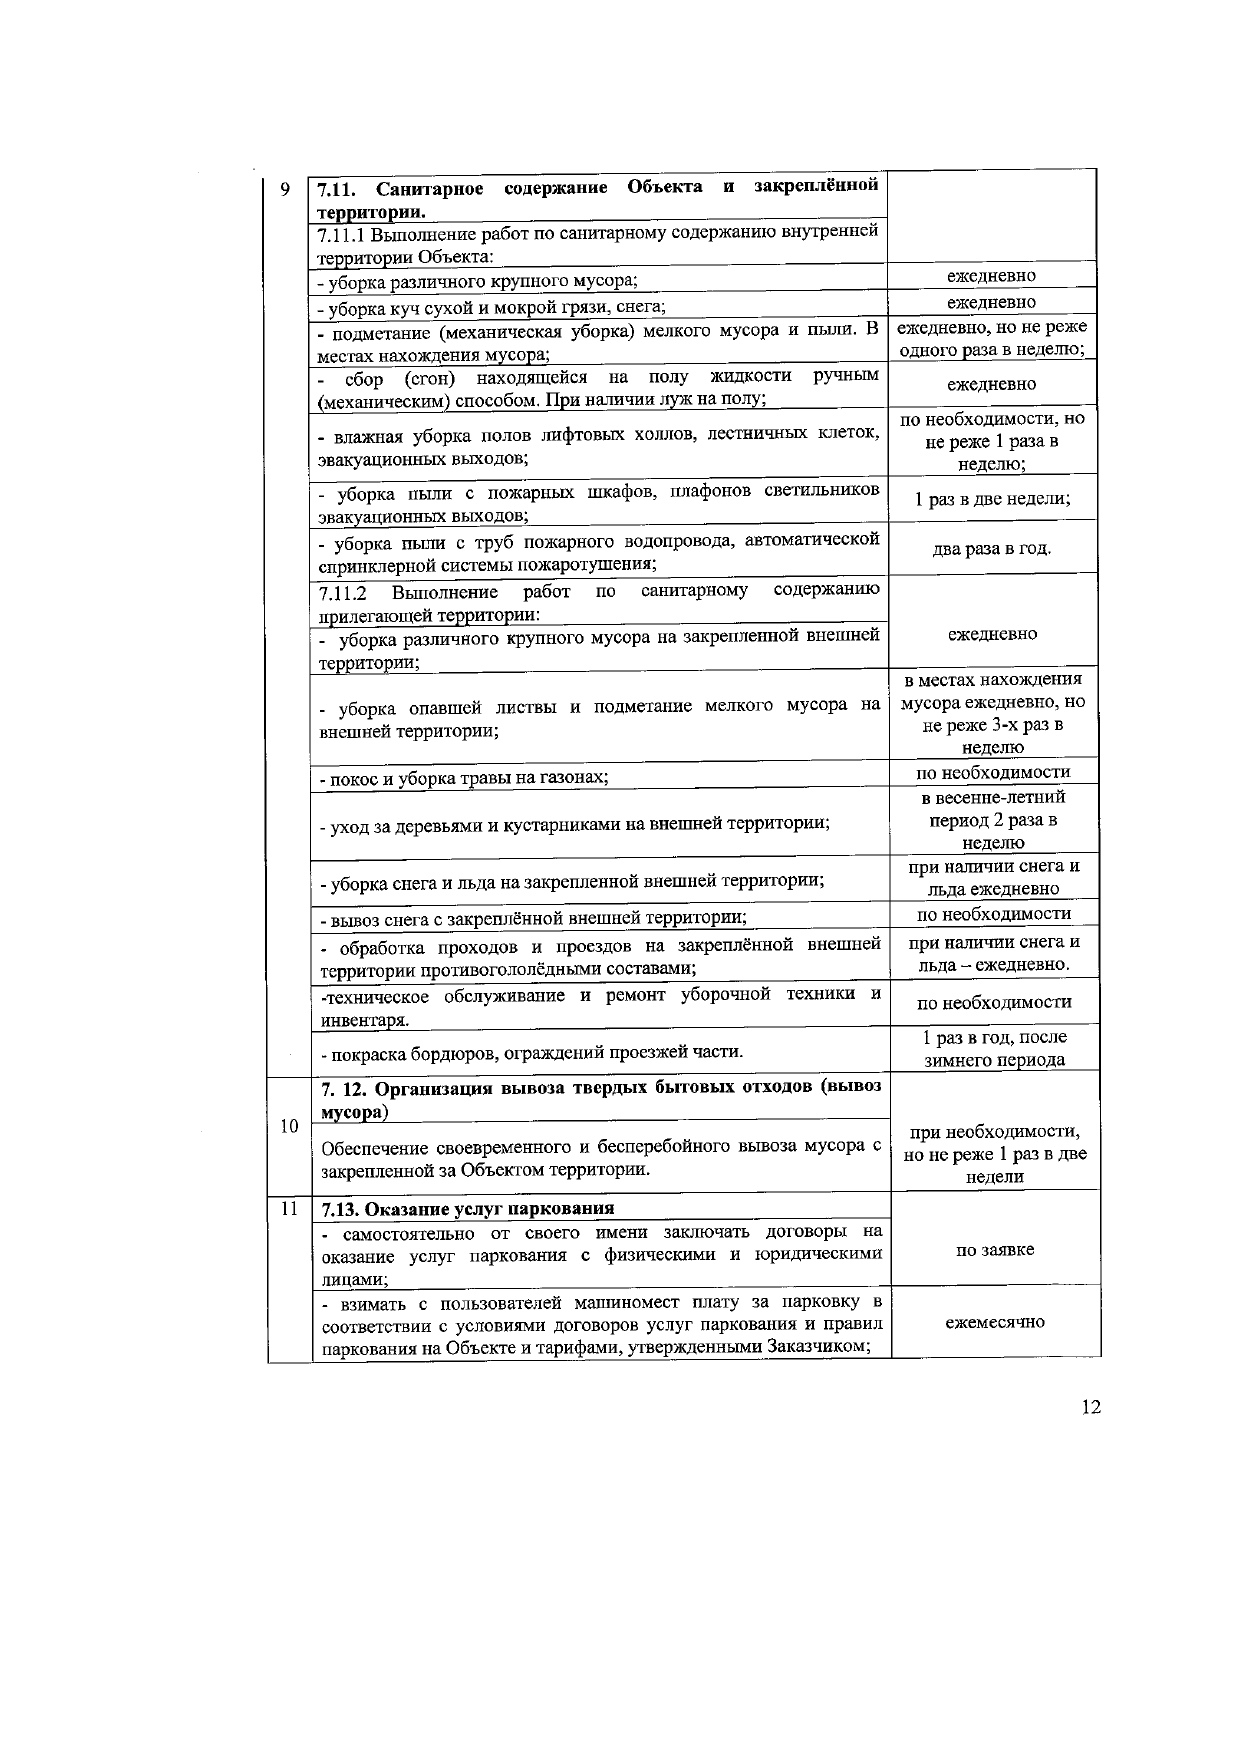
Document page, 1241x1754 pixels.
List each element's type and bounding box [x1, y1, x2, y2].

picture [177, 118, 1152, 1497]
